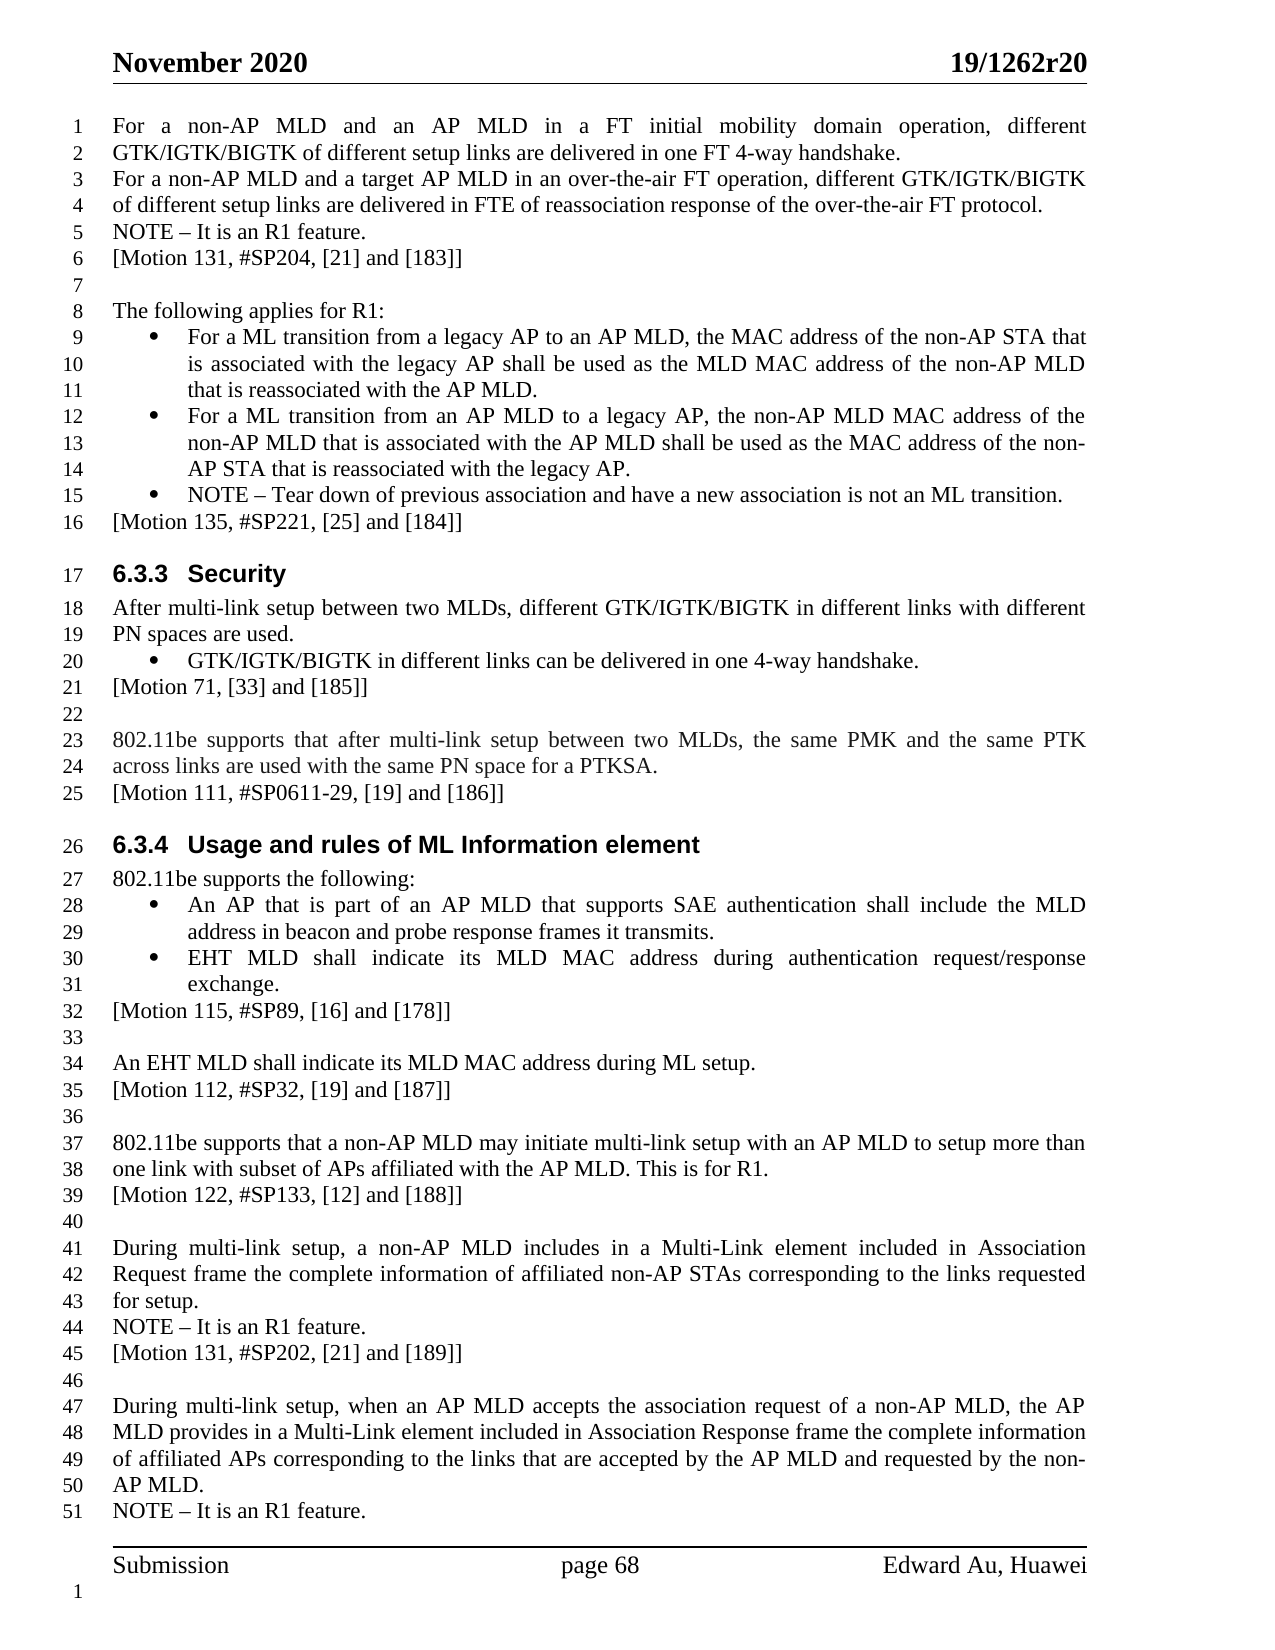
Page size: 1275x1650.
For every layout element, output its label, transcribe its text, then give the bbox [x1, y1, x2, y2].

text For a non-AP MLD and a target AP MLD in an over-the-air FT operation, different GTK/IGTK/BIGTK of different setup links are delivered in FTE of reassociation response of the over-the-air FT protocol. [112, 165, 1087, 218]
subtitle Security [112, 559, 1087, 588]
text NOTE – It is an R1 feature. [112, 218, 1087, 244]
text [Motion 112, #SP32, and ] [112, 1076, 1087, 1102]
list GTK/IGTK/BIGTK in different links can be delivered in one 4-way handshake. [150, 647, 1087, 673]
text [Motion 115, #SP89, and ] [112, 997, 1087, 1023]
text For a non-AP MLD and an AP MLD in a FT initial mobility domain operation, different GTK/IGTK/BIGTK of different setup links are delivered in one FT 4-way handshake. [112, 112, 1087, 165]
subtitle Usage and rules of ML Information element [112, 830, 1087, 859]
list EHT MLD shall indicate its MLD MAC address during authentication request/response exchange. [150, 944, 1087, 997]
text [Motion 111, #SP0611-29, and ] [112, 779, 1087, 805]
text An EHT MLD shall indicate its MLD MAC address during ML setup. [112, 1049, 1087, 1076]
list NOTE – Tear down of previous association and have a new association is not an ML transition. [150, 481, 1087, 508]
text 802.11be supports that after multi-link setup between two MLDs, the same PMK and the same PTK across links are used with the same PN space for a PTKSA. [112, 726, 1087, 779]
text During multi-link setup, a non-AP MLD includes in a Multi-Link element included in Association Request frame the complete information of affiliated non-AP STAs corresponding to the links requested for setup. [112, 1234, 1087, 1313]
text [Motion 135, #SP221, and ] [112, 508, 1087, 534]
list After multi-link setup between two MLDs, different GTK/IGTK/BIGTK in different links with different PN spaces are used. [112, 594, 1087, 647]
text 802.11be supports the following: [112, 865, 1087, 891]
list [Motion 71, and ] [112, 673, 1087, 699]
text [Motion 131, #SP204, and ] [112, 244, 1087, 271]
text 802.11be supports that a non-AP MLD may initiate multi-link setup with an AP MLD to setup more than one link with subset of APs affiliated with the AP MLD. This is for R1. [112, 1128, 1087, 1181]
text [Motion 122, #SP133, and ] [112, 1181, 1087, 1208]
text During multi-link setup, when an AP MLD accepts the association request of a non-AP MLD, the AP MLD provides in a Multi-Link element included in Association Response frame the complete information of affiliated APs corresponding to the links that are accepted by the AP MLD and requested by the non-AP MLD. [112, 1392, 1087, 1497]
list For a ML transition from a legacy AP to an AP MLD, the MAC address of the non-AP STA that is associated with the legacy AP shall be used as the MLD MAC address of the non-AP MLD that is reassociated with the AP MLD. [150, 323, 1087, 402]
text The following applies for R1: [112, 297, 1087, 323]
list For a ML transition from an AP MLD to a legacy AP, the non-AP MLD MAC address of the non-AP MLD that is associated with the AP MLD shall be used as the MAC address of the non-AP STA that is reassociated with the legacy AP. [150, 402, 1087, 481]
text NOTE – It is an R1 feature. [112, 1497, 1087, 1524]
text [Motion 131, #SP202, and ] [112, 1339, 1087, 1366]
list An AP that is part of an AP MLD that supports SAE authentication shall include the MLD address in beacon and probe response frames it transmits. [150, 891, 1087, 944]
text NOTE – It is an R1 feature. [112, 1313, 1087, 1339]
